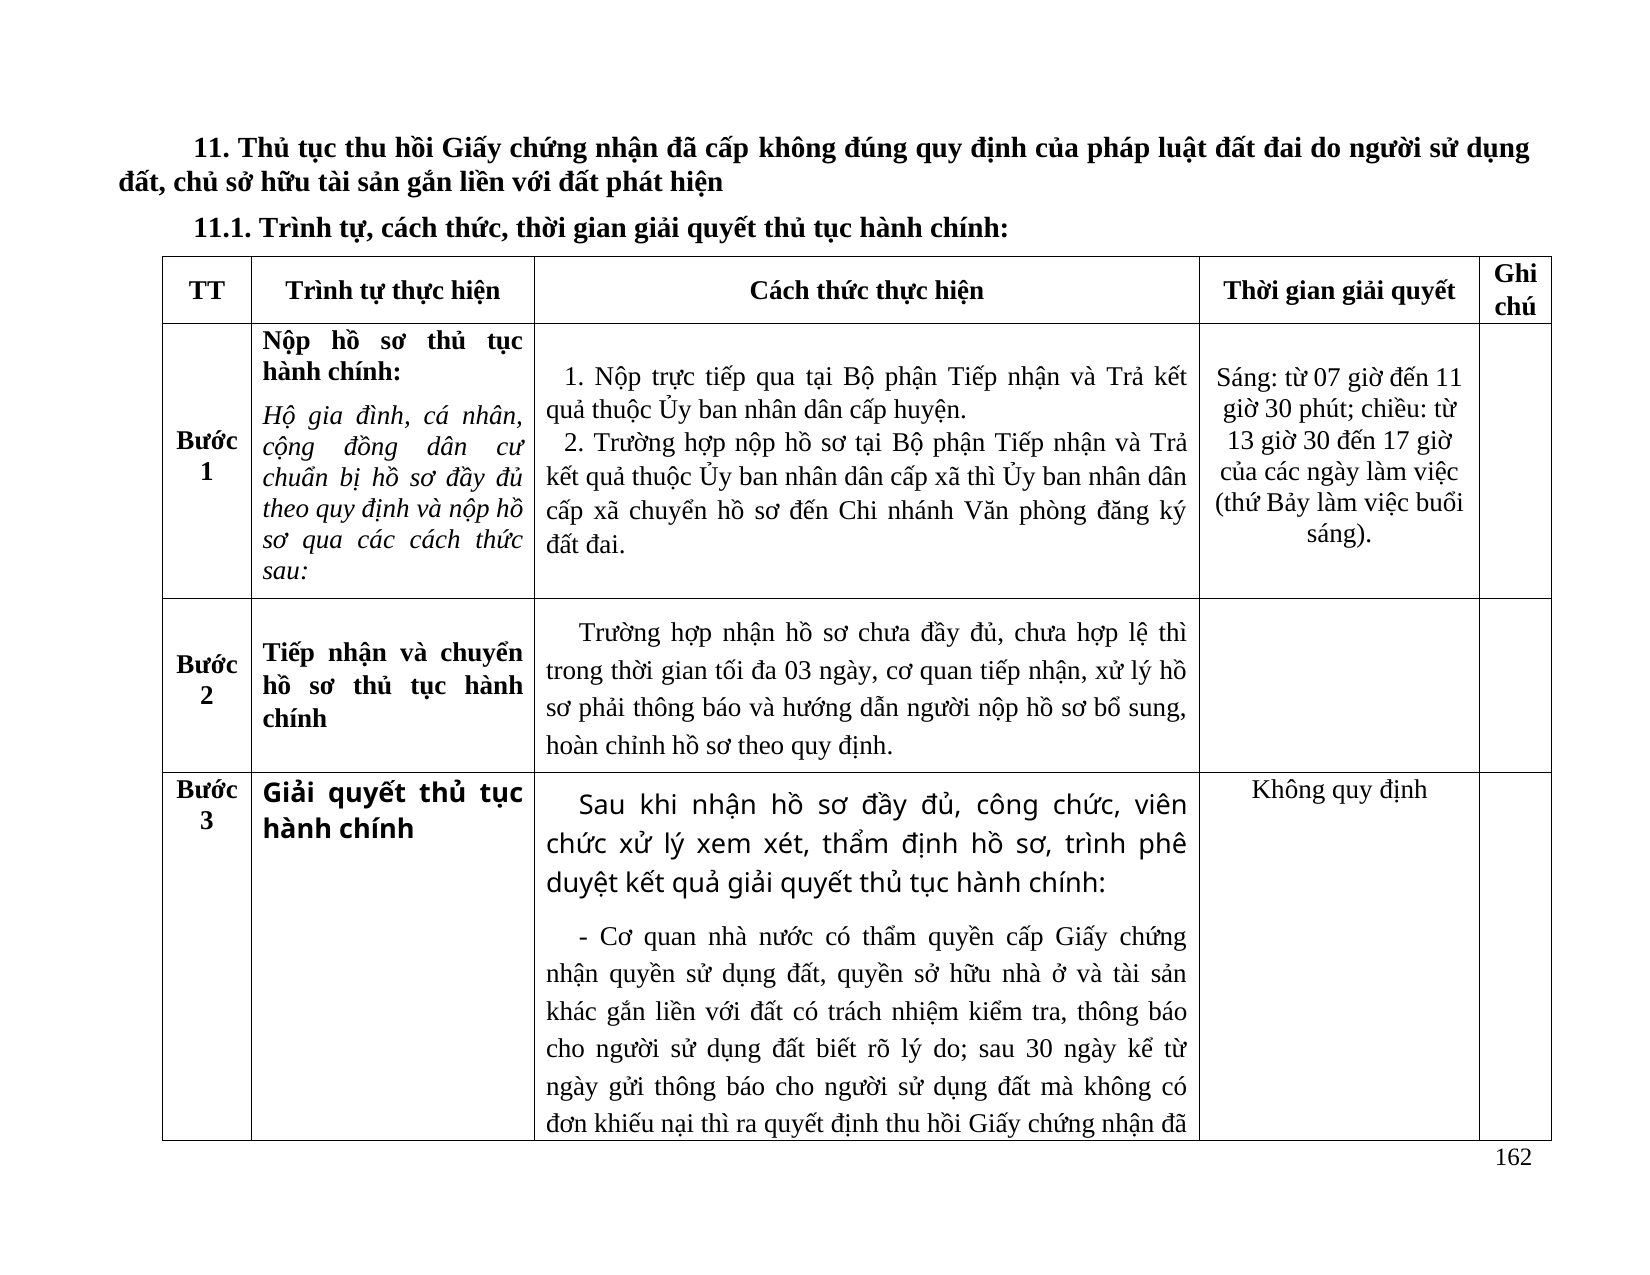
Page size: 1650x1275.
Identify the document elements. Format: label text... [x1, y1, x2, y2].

table_cell 1. Nộp trực tiếp qua tại Bộ phận Tiếp nhận và Trả kết quả thuộc Ủy ban nhân dân cấp huyện. 2. Trường hợp nộp hồ sơ tại Bộ phận Tiếp nhận và Trả kết quả thuộc Ủy ban nhân dân cấp xã thì Ủy ban nhân dân cấp xã chuyển hồ sơ đến Chi nhánh Văn phòng đăng ký đất đai. [535, 324, 1199, 598]
table_header Cách thức thực hiện [535, 257, 1199, 323]
table_cell Nộp hồ sơ thủ tục hành chính: Hộ gia đình, cá nhân, cộng đồng dân cư chuẩn bị hồ sơ đầy đủ theo quy định và nộp hồ sơ qua các cách thức sau: [252, 324, 534, 598]
table_cell [1480, 773, 1551, 1140]
text 11. Thủ tục thu hồi Giấy chứng nhận đã cấp không đúng quy định của pháp luật đất đai do người sử dụng đất, chủ sở hữu tài sản gắn liền với đất phát hiện [118, 131, 1532, 198]
table_cell Không quy định [1200, 773, 1479, 1140]
table_cell Giải quyết thủ tục hành chính [252, 773, 534, 1140]
table_cell Bước 3 [163, 773, 251, 1140]
table_cell Trường hợp nhận hồ sơ chưa đầy đủ, chưa hợp lệ thì trong thời gian tối đa 03 ngày, cơ quan tiếp nhận, xử lý hồ sơ phải thông báo và hướng dẫn người nộp hồ sơ bổ sung, hoàn chỉnh hồ sơ theo quy định. [535, 599, 1199, 772]
table_cell [1480, 599, 1551, 772]
text 11.1. Trình tự, cách thức, thời gian giải quyết thủ tục hành chính: [118, 210, 1532, 244]
table_cell Bước 1 [163, 324, 251, 598]
table_cell Tiếp nhận và chuyển hồ sơ thủ tục hành chính [252, 599, 534, 772]
table_cell [1200, 599, 1479, 772]
table_header Thời gian giải quyết [1200, 257, 1479, 323]
table_header Ghi chú [1480, 257, 1551, 323]
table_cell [535, 773, 1199, 1140]
table_cell Bước 2 [163, 599, 251, 772]
table_cell Sáng: từ 07 giờ đến 11 giờ 30 phút; chiều: từ 13 giờ 30 đến 17 giờ của các ngày làm việc (thứ Bảy làm việc buổi sáng). [1200, 324, 1479, 598]
table_cell [1480, 324, 1551, 598]
table_header TT [163, 257, 251, 323]
table_header Trình tự thực hiện [252, 257, 534, 323]
